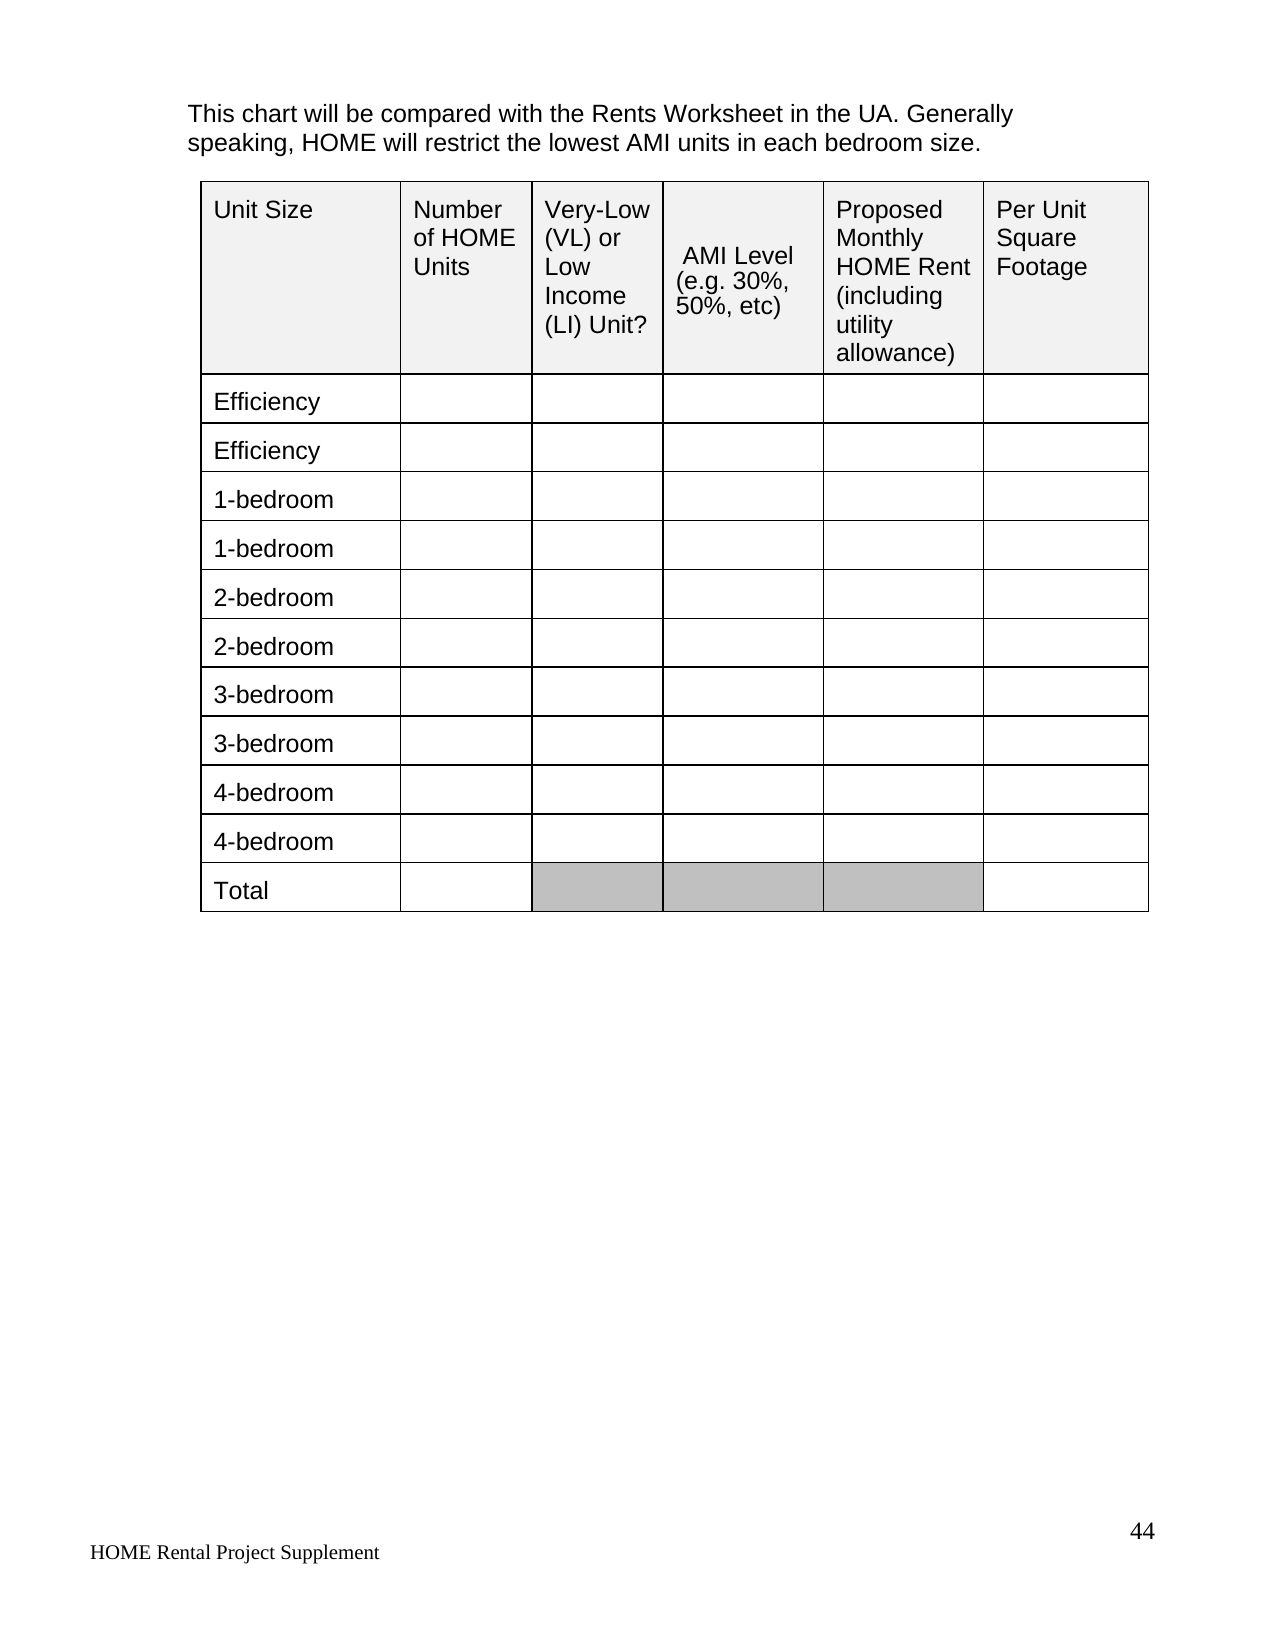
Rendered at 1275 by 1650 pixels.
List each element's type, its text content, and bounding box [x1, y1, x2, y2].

table_cell [664, 570, 823, 617]
table_cell [824, 472, 983, 520]
table_cell 1-bedroom [202, 521, 400, 568]
table_cell [401, 570, 531, 617]
table_cell [664, 815, 823, 862]
table_cell [824, 863, 983, 911]
table_cell [533, 570, 662, 617]
table_cell [533, 863, 662, 911]
table_cell [401, 521, 531, 568]
table_cell [401, 472, 531, 520]
table_cell 1-bedroom [202, 472, 400, 520]
table_cell [984, 619, 1148, 666]
table_cell 2-bedroom [202, 619, 400, 666]
table_cell [984, 717, 1148, 764]
table_cell [984, 815, 1148, 862]
table_cell [984, 521, 1148, 568]
table_cell [533, 766, 662, 813]
table_cell [533, 375, 662, 422]
table_cell [824, 815, 983, 862]
table_cell [533, 668, 662, 715]
table_cell [984, 766, 1148, 813]
table_cell Total [202, 863, 400, 911]
table_cell [984, 375, 1148, 422]
table_cell 2-bedroom [202, 570, 400, 617]
table_cell 4-bedroom [202, 815, 400, 862]
table_cell [401, 424, 531, 471]
table_cell [984, 570, 1148, 617]
table_header Very-Low (VL) or Low Income (LI) Unit? [533, 182, 662, 373]
table_cell [401, 766, 531, 813]
table_cell [664, 424, 823, 471]
table_cell [533, 619, 662, 666]
table_cell [824, 766, 983, 813]
table_header Number of HOME Units [401, 182, 531, 373]
table_cell 4-bedroom [202, 766, 400, 813]
table_cell [533, 472, 662, 520]
table_cell [664, 717, 823, 764]
table_cell [824, 375, 983, 422]
table_cell [401, 375, 531, 422]
table_cell [664, 668, 823, 715]
table_cell [824, 424, 983, 471]
table_cell [984, 424, 1148, 471]
table_cell [664, 375, 823, 422]
table_cell [664, 472, 823, 520]
text This chart will be compared with the Rents Worksheet in the UA. Generally speaking, HOME will restrict the lowest AMI units in each bedroom size. [187, 99, 1110, 157]
table_cell Efficiency [202, 424, 400, 471]
table_cell [664, 766, 823, 813]
table_cell [824, 717, 983, 764]
table_cell [533, 717, 662, 764]
table_cell [664, 619, 823, 666]
table_cell [984, 863, 1148, 911]
table_header Proposed Monthly HOME Rent (including utility allowance) [824, 182, 983, 373]
table_cell [401, 668, 531, 715]
table_cell [401, 815, 531, 862]
table_cell [984, 472, 1148, 520]
table_cell Efficiency [202, 375, 400, 422]
table_cell [533, 815, 662, 862]
table_cell 3-bedroom [202, 668, 400, 715]
table_cell [824, 521, 983, 568]
table_cell [824, 570, 983, 617]
table_cell [984, 668, 1148, 715]
table_cell [824, 668, 983, 715]
table_cell [401, 619, 531, 666]
table_cell [533, 424, 662, 471]
table_cell [664, 521, 823, 568]
table_cell [664, 863, 823, 911]
table_cell 3-bedroom [202, 717, 400, 764]
table_header AMI Level (e.g. 30%, 50%, etc) [664, 182, 823, 373]
table_header Per Unit Square Footage [984, 182, 1148, 373]
table_header Unit Size [202, 182, 400, 373]
table_cell [824, 619, 983, 666]
table_cell [401, 863, 531, 911]
table_cell [401, 717, 531, 764]
table_cell [533, 521, 662, 568]
